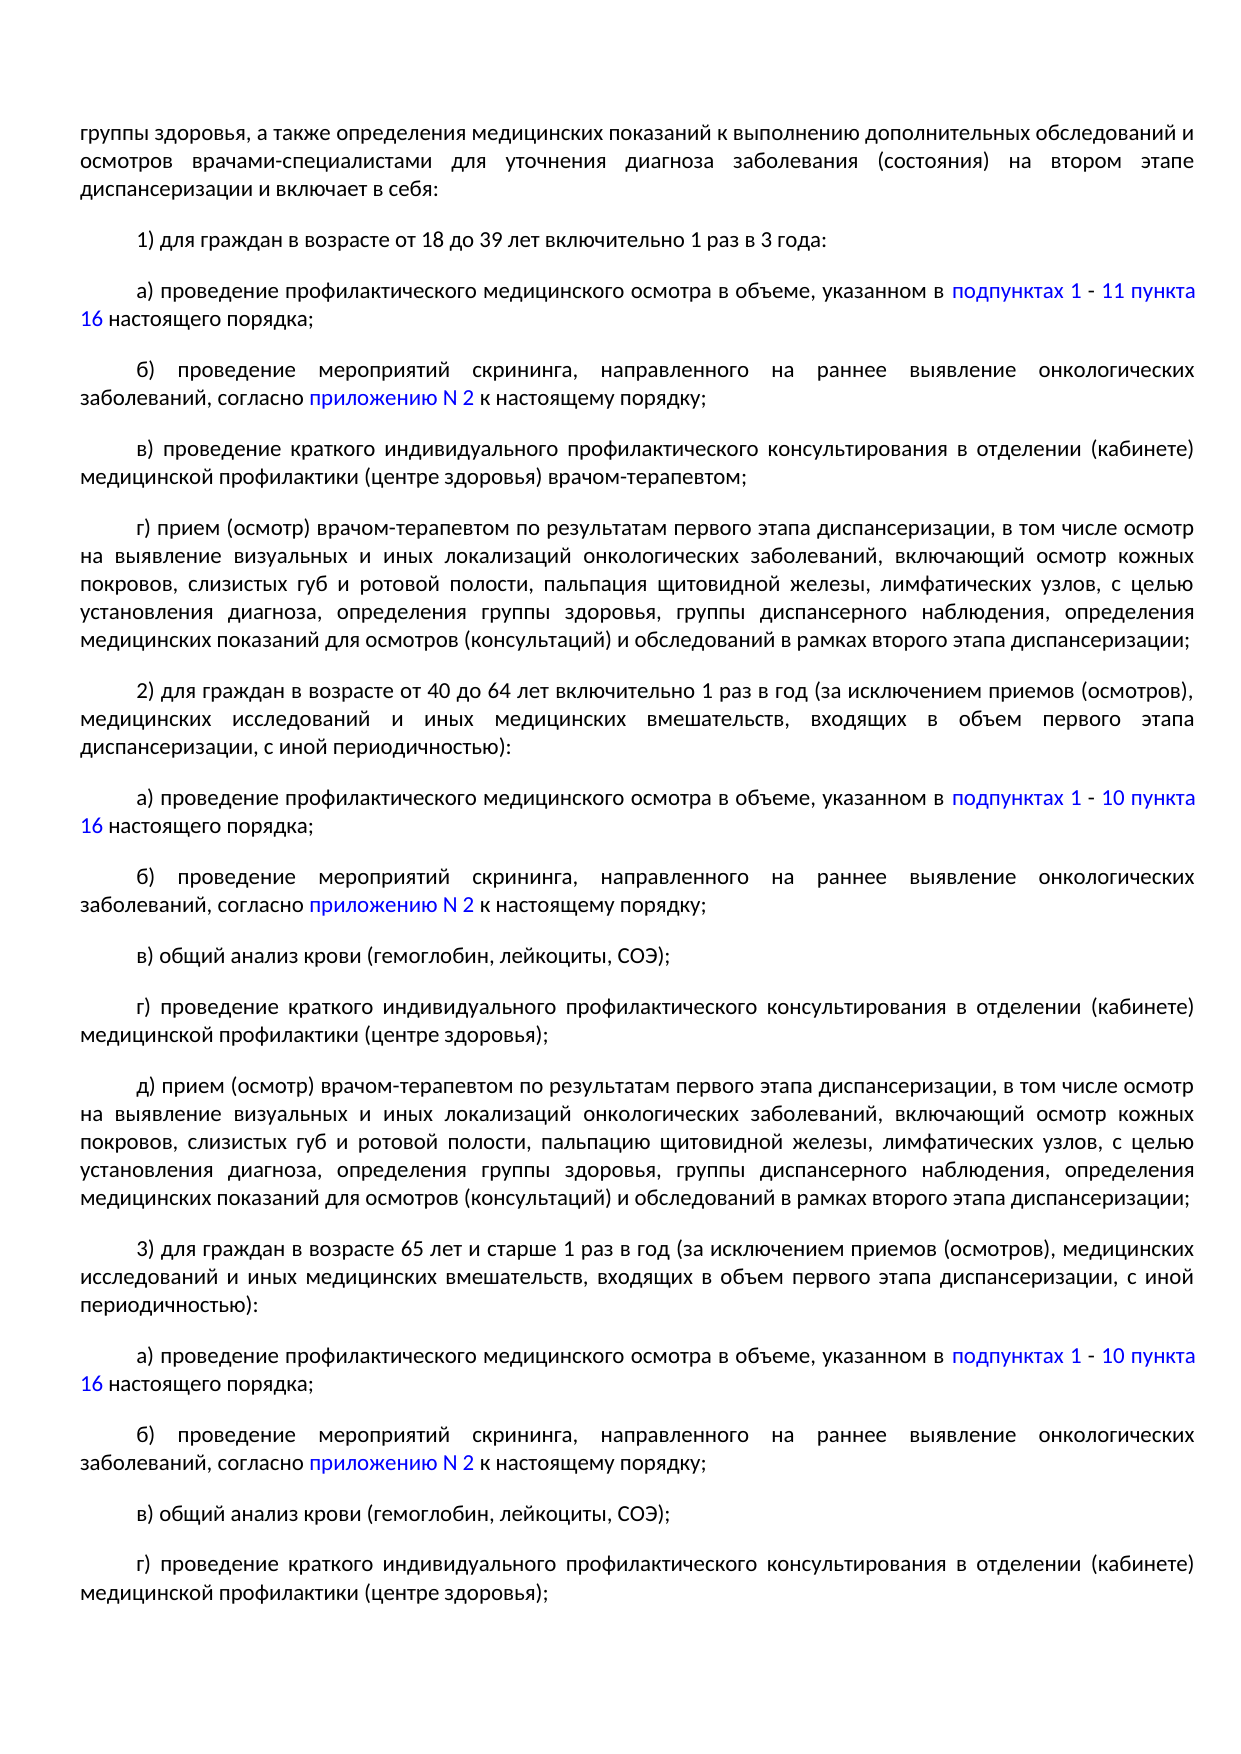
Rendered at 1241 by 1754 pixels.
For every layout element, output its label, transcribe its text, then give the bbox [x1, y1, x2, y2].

text 1) для граждан в возрасте от 18 до 39 лет включительно 1 раз в 3 года: [80, 225, 1196, 253]
text б) проведение мероприятий скрининга, направленного на раннее выявление онкологических заболеваний, согласно приложению N 2 к настоящему порядку; [80, 862, 1196, 918]
text г) проведение краткого индивидуального профилактического консультирования в отделении (кабинете) медицинской профилактики (центре здоровья); [80, 992, 1196, 1048]
text в) общий анализ крови (гемоглобин, лейкоциты, СОЭ); [80, 1499, 1196, 1527]
text б) проведение мероприятий скрининга, направленного на раннее выявление онкологических заболеваний, согласно приложению N 2 к настоящему порядку; [80, 1420, 1196, 1476]
text д) прием (осмотр) врачом-терапевтом по результатам первого этапа диспансеризации, в том числе осмотр на выявление визуальных и иных локализаций онкологических заболеваний, включающий осмотр кожных покровов, слизистых губ и ротовой полости, пальпацию щитовидной железы, лимфатических узлов, с целью установления диагноза, определения группы здоровья, группы диспансерного наблюдения, определения медицинских показаний для осмотров (консультаций) и обследований в рамках второго этапа диспансеризации; [80, 1071, 1196, 1211]
text г) проведение краткого индивидуального профилактического консультирования в отделении (кабинете) медицинской профилактики (центре здоровья); [80, 1549, 1196, 1606]
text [80, 118, 1196, 202]
text а) проведение профилактического медицинского осмотра в объеме, указанном в подпунктах 1 - 10 пункта 16 настоящего порядка; [80, 783, 1196, 839]
text а) проведение профилактического медицинского осмотра в объеме, указанном в подпунктах 1 - 10 пункта 16 настоящего порядка; [80, 1341, 1196, 1397]
text 2) для граждан в возрасте от 40 до 64 лет включительно 1 раз в год (за исключением приемов (осмотров), медицинских исследований и иных медицинских вмешательств, входящих в объем первого этапа диспансеризации, с иной периодичностью): [80, 676, 1196, 760]
text а) проведение профилактического медицинского осмотра в объеме, указанном в подпунктах 1 - 11 пункта 16 настоящего порядка; [80, 276, 1196, 332]
text в) общий анализ крови (гемоглобин, лейкоциты, СОЭ); [80, 941, 1196, 969]
text 3) для граждан в возрасте 65 лет и старше 1 раз в год (за исключением приемов (осмотров), медицинских исследований и иных медицинских вмешательств, входящих в объем первого этапа диспансеризации, с иной периодичностью): [80, 1234, 1196, 1318]
text б) проведение мероприятий скрининга, направленного на раннее выявление онкологических заболеваний, согласно приложению N 2 к настоящему порядку; [80, 355, 1196, 411]
text г) прием (осмотр) врачом-терапевтом по результатам первого этапа диспансеризации, в том числе осмотр на выявление визуальных и иных локализаций онкологических заболеваний, включающий осмотр кожных покровов, слизистых губ и ротовой полости, пальпация щитовидной железы, лимфатических узлов, с целью установления диагноза, определения группы здоровья, группы диспансерного наблюдения, определения медицинских показаний для осмотров (консультаций) и обследований в рамках второго этапа диспансеризации; [80, 513, 1196, 653]
text в) проведение краткого индивидуального профилактического консультирования в отделении (кабинете) медицинской профилактики (центре здоровья) врачом-терапевтом; [80, 434, 1196, 490]
